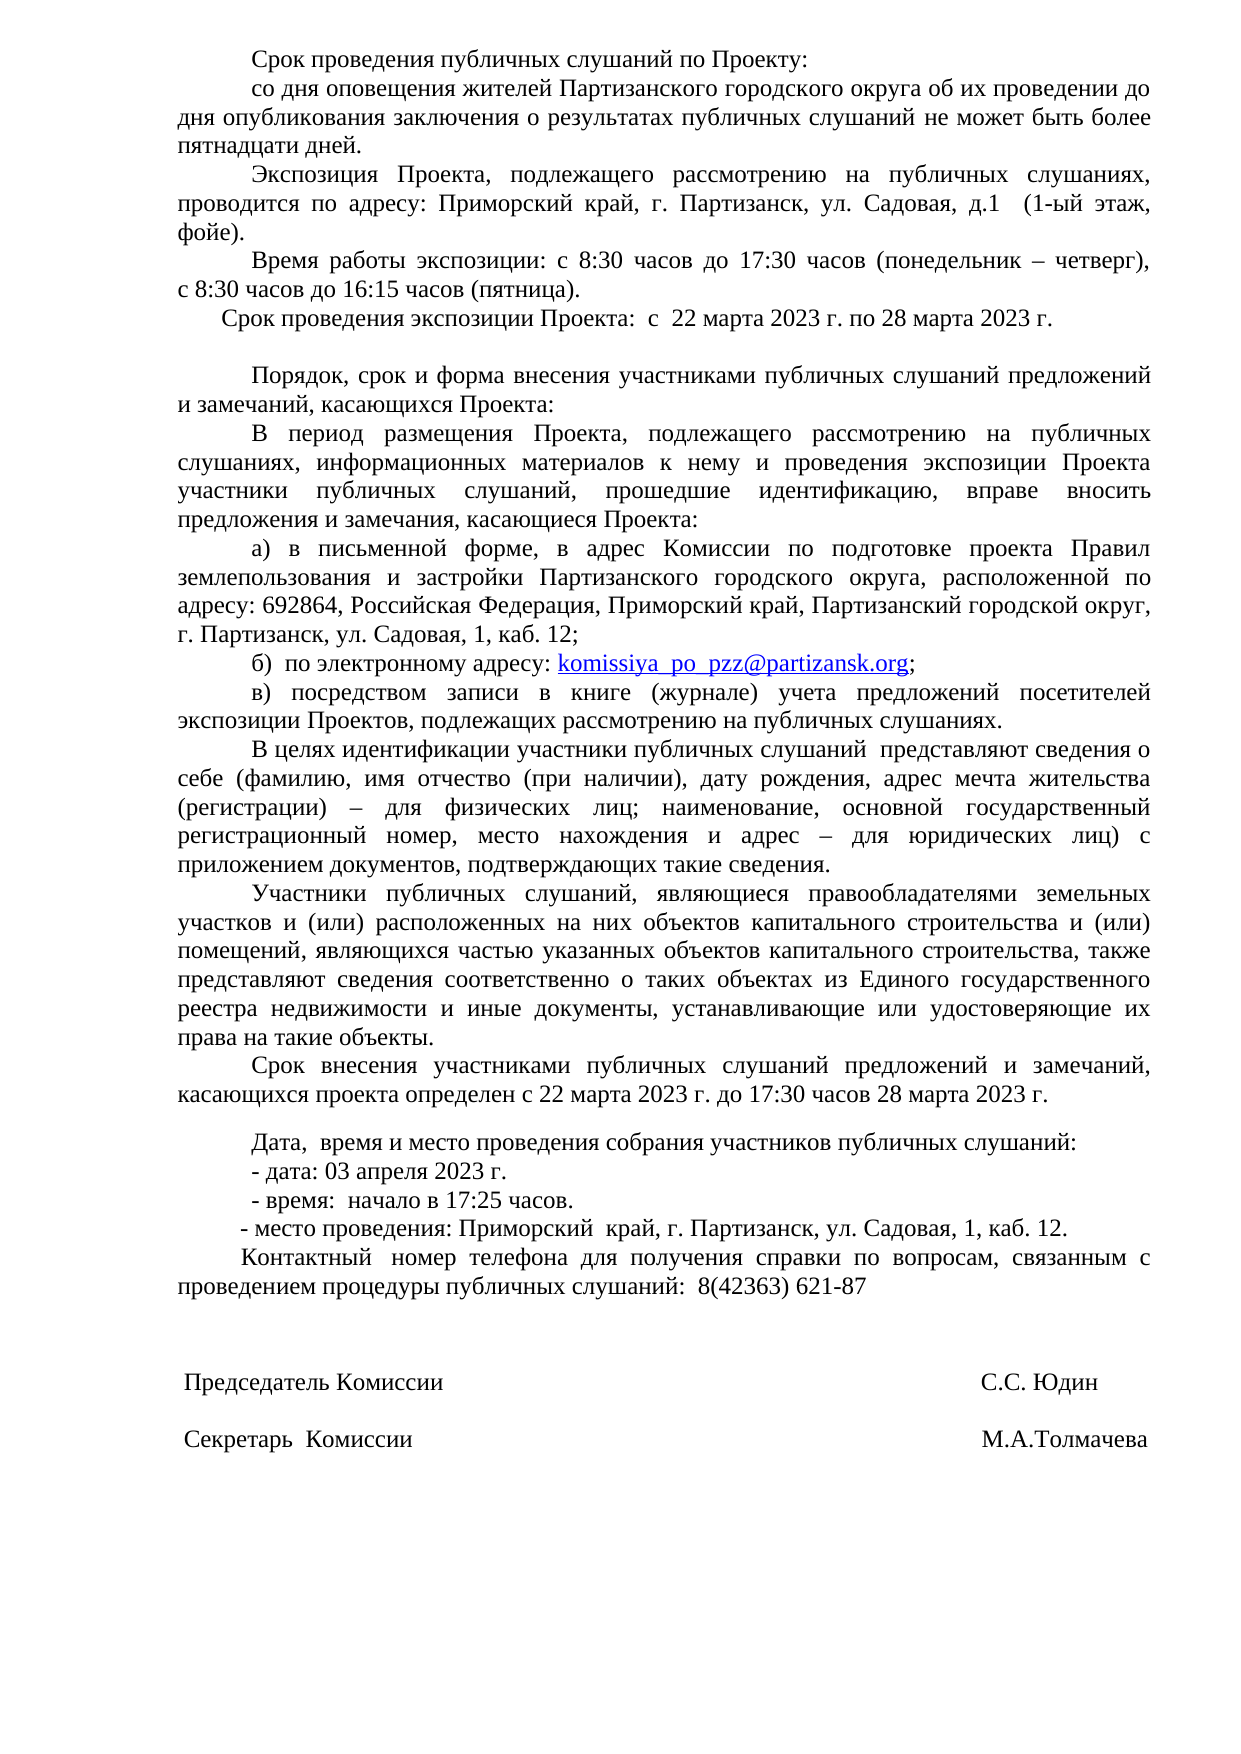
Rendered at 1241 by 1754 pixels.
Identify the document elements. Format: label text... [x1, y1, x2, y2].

text Порядок, срок и форма внесения участниками публичных слушаний предложений и замечаний, касающихся Проекта: [177, 361, 1152, 418]
text Срок проведения экспозиции Проекта: с 22 марта 2023 г. по 28 марта 2023 г. [177, 303, 1152, 332]
text Контактный номер телефона для получения справки по вопросам, связанным с проведением процедуры публичных слушаний: 8(42363) 621-87 [177, 1242, 1152, 1300]
text В период размещения Проекта, подлежащего рассмотрению на публичных слушаниях, информационных материалов к нему и проведения экспозиции Проекта участники публичных слушаний, прошедшие идентификацию, вправе вносить предложения и замечания, касающиеся Проекта: [177, 418, 1152, 533]
text Срок проведения публичных слушаний по Проекту: [177, 44, 1152, 73]
text со дня оповещения жителей Партизанского городского округа об их проведении до дня опубликования заключения о результатах публичных слушаний не может быть более пятнадцати дней. [177, 73, 1152, 159]
text - место проведения: Приморский край, г. Партизанск, ул. Садовая, 1, каб. 12. [177, 1213, 1152, 1242]
text - время: начало в 17:25 часов. [177, 1185, 1152, 1213]
text Председатель Комиссии С.С. Юдин [177, 1367, 1152, 1396]
list Экспозиция Проекта, подлежащего рассмотрению на публичных слушаниях, проводится по адресу: Приморский край, г. Партизанск, ул. Садовая, д.1 (1-ый этаж, фойе). [177, 159, 1152, 246]
text Дата, время и место проведения собрания участников публичных слушаний: [177, 1127, 1152, 1156]
text В целях идентификации участники публичных слушаний представляют сведения о себе (фамилию, имя отчество (при наличии), дату рождения, адрес мечта жительства (регистрации) – для физических лиц; наименование, основной государственный регистрационный номер, место нахождения и адрес – для юридических лиц) с приложением документов, подтверждающих такие сведения. [177, 734, 1152, 878]
text Секретарь Комиссии М.А.Толмачева [177, 1396, 1152, 1453]
text б) по электронному адресу: komissiya_po_pzz@partizansk.org; [177, 648, 1152, 677]
text Участники публичных слушаний, являющиеся правообладателями земельных участков и (или) расположенных на них объектов капитального строительства и (или) помещений, являющихся частью указанных объектов капитального строительства, также представляют сведения соответственно о таких объектах из Единого государственного реестра недвижимости и иные документы, устанавливающие или удостоверяющие их права на такие объекты. [177, 878, 1152, 1051]
text в) посредством записи в книге (журнале) учета предложений посетителей экспозиции Проектов, подлежащих рассмотрению на публичных слушаниях. [177, 677, 1152, 734]
text Время работы экспозиции: с 8:30 часов до 17:30 часов (понедельник – четверг), с 8:30 часов до 16:15 часов (пятница). [177, 246, 1152, 303]
text Срок внесения участниками публичных слушаний предложений и замечаний, касающихся проекта определен с 22 марта 2023 г. до 17:30 часов 28 марта 2023 г. [177, 1051, 1152, 1108]
text а) в письменной форме, в адрес Комиссии по подготовке проекта Правил землепользования и застройки Партизанского городского округа, расположенной по адресу: 692864, Российская Федерация, Приморский край, Партизанский городской округ, г. Партизанск, ул. Садовая, 1, каб. 12; [177, 533, 1152, 648]
text - дата: 03 апреля 2023 г. [177, 1156, 1152, 1185]
